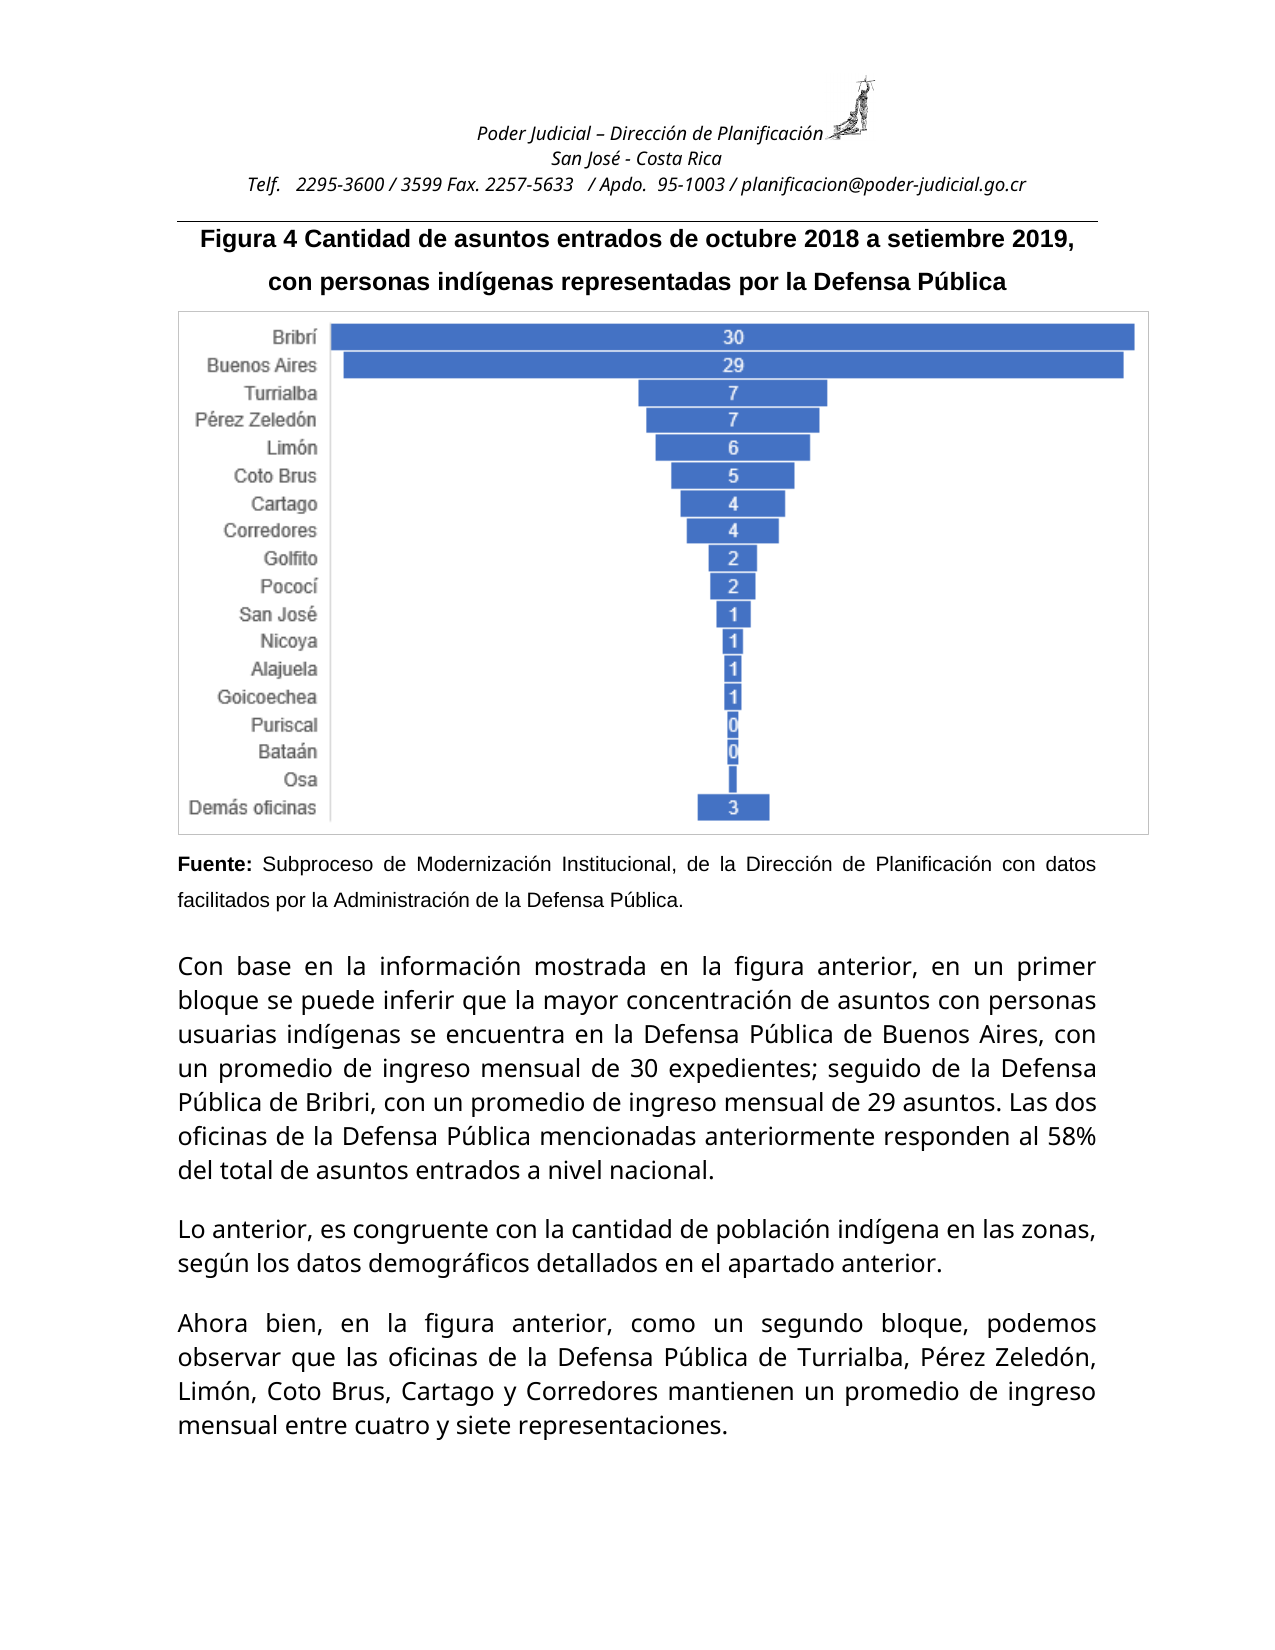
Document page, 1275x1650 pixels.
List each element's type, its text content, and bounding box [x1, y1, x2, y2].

text Figura 4 Cantidad de asuntos entrados de octubre 2018 a setiembre 2019, con personas indígenas representadas por la Defensa Pública [177, 224, 1098, 296]
text Con base en la información mostrada en la figura anterior, en un primer bloque se puede inferir que la mayor concentración de asuntos con personas usuarias indígenas se encuentra en la Defensa Pública de Buenos Aires, con un promedio de ingreso mensual de 30 expedientes; seguido de la Defensa Pública de Bribri, con un promedio de ingreso mensual de 29 asuntos. Las dos oficinas de la Defensa Pública mencionadas anteriormente responden al 58% del total de asuntos entrados a nivel nacional. [177, 949, 1098, 1187]
text Lo anterior, es congruente con la cantidad de población indígena en las zonas, según los datos demográficos detallados en el apartado anterior. [177, 1212, 1098, 1280]
text Fuente: Subproceso de Modernización Institucional, de la Dirección de Planificación con datos facilitados por la Administración de la Defensa Pública. [177, 852, 1098, 912]
text Ahora bien, en la figura anterior, como un segundo bloque, podemos observar que las oficinas de la Defensa Pública de Turrialba, Pérez Zeledón, Limón, Coto Brus, Cartago y Corredores mantienen un promedio de ingreso mensual entre cuatro y siete representaciones. [177, 1305, 1098, 1441]
picture [177, 310, 1152, 838]
picture [823, 73, 877, 141]
